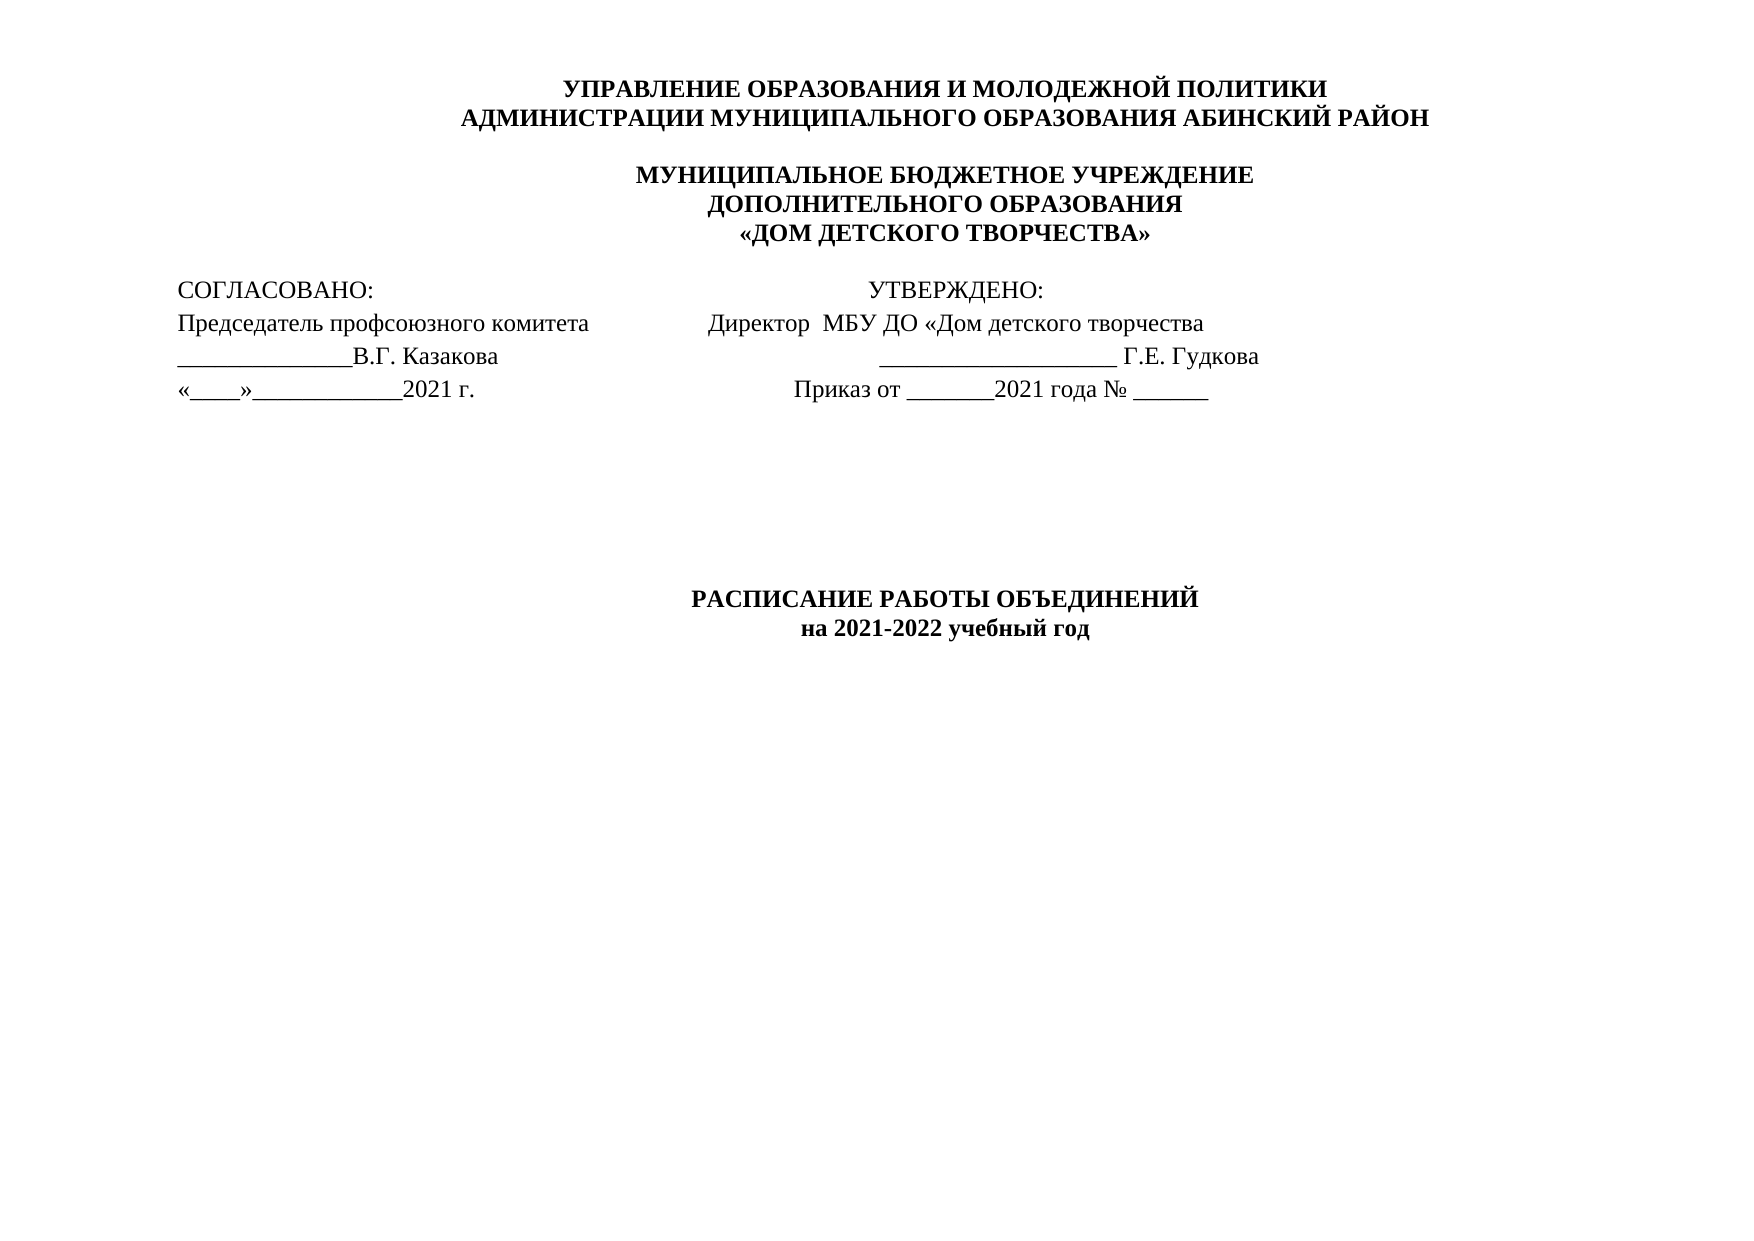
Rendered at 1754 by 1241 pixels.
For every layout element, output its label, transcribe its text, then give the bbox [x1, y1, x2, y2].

text «ДОМ ДЕТСКОГО ТВОРЧЕСТВА» [177, 218, 1713, 246]
text Председатель профсоюзного комитета Директор МБУ ДО «Дом детского творчества [177, 308, 1713, 337]
text СОГЛАСОВАНО: УТВЕРЖДЕНО: [177, 275, 1713, 304]
text АДМИНИСТРАЦИИ МУНИЦИПАЛЬНОГО ОБРАЗОВАНИЯ АБИНСКИЙ РАЙОН [177, 103, 1713, 131]
text ______________В.Г. Казакова ___________________ Г.Е. Гудкова [177, 341, 1713, 370]
text МУНИЦИПАЛЬНОЕ БЮДЖЕТНОЕ УЧРЕЖДЕНИЕ [177, 160, 1713, 189]
text УПРАВЛЕНИЕ ОБРАЗОВАНИЯ И МОЛОДЕЖНОЙ ПОЛИТИКИ [177, 74, 1713, 103]
text ДОПОЛНИТЕЛЬНОГО ОБРАЗОВАНИЯ [177, 189, 1713, 218]
text «____»____________2021 г. Приказ от _______2021 года № ______ [177, 374, 1713, 403]
text на 2021-2022 учебный год [177, 613, 1713, 641]
text РАСПИСАНИЕ РАБОТЫ ОБЪЕДИНЕНИЙ [177, 584, 1713, 613]
